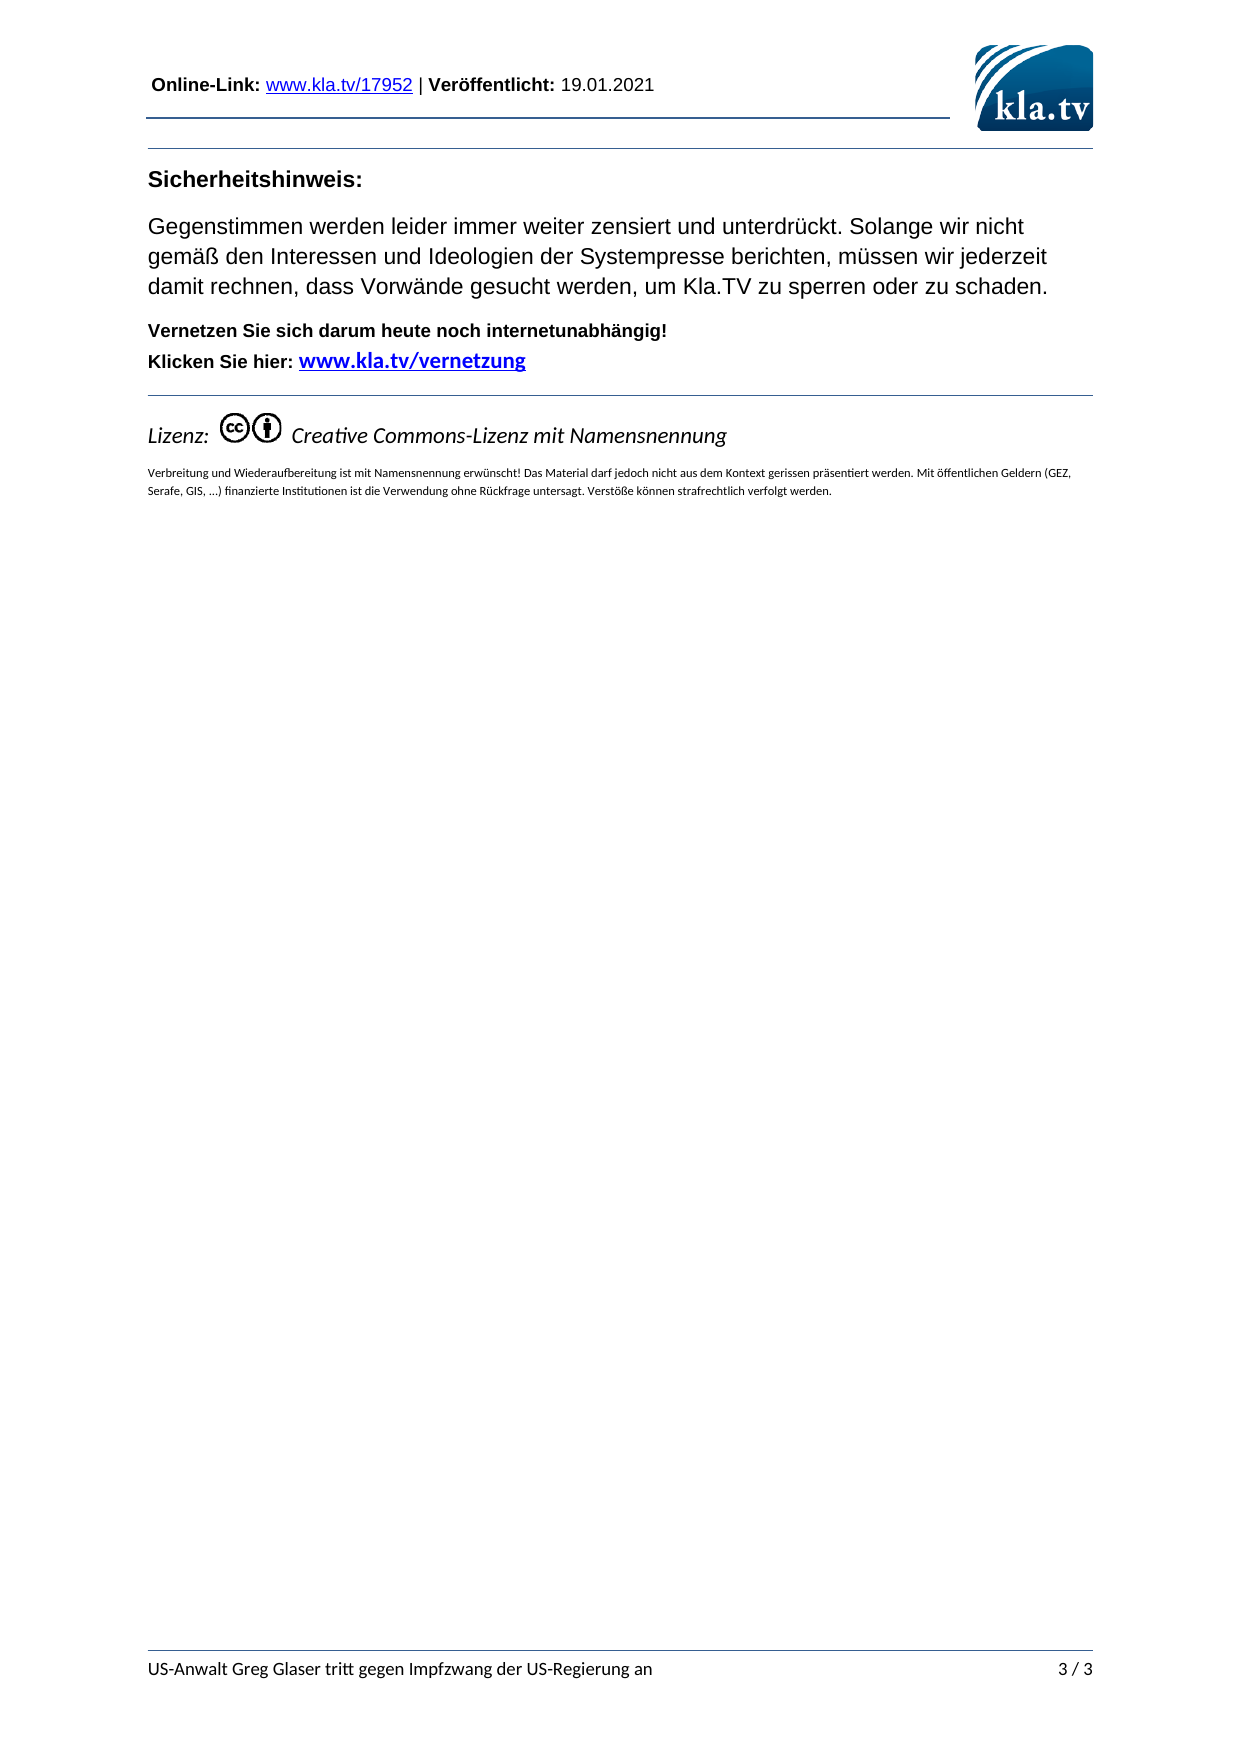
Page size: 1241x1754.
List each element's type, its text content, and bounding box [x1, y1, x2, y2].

text Gegenstimmen werden leider immer weiter zensiert und unterdrückt. Solange wir nicht gemäß den Interessen und Ideologien der Systempresse berichten, müssen wir jederzeit damit rechnen, dass Vorwände gesucht werden, um Kla.TV zu sperren oder zu schaden. [148, 213, 1093, 299]
text Verbreitung und Wiederaufbereitung ist mit Namensnennung erwünscht! Das Material darf jedoch nicht aus dem Kontext gerissen präsentiert werden. Mit öffentlichen Geldern (GEZ, Serafe, GIS, ...) finanzierte Institutionen ist die Verwendung ohne Rückfrage untersagt. Verstöße können strafrechtlich verfolgt werden. [148, 465, 1093, 498]
text Vernetzen Sie sich darum heute noch internetunabhängig! Klicken Sie hier: www.kla.tv/vernetzung [148, 320, 1093, 374]
text Lizenz: Creative Commons-Lizenz mit Namensnennung [148, 396, 1093, 449]
text Sicherheitshinweis: [148, 149, 1093, 192]
